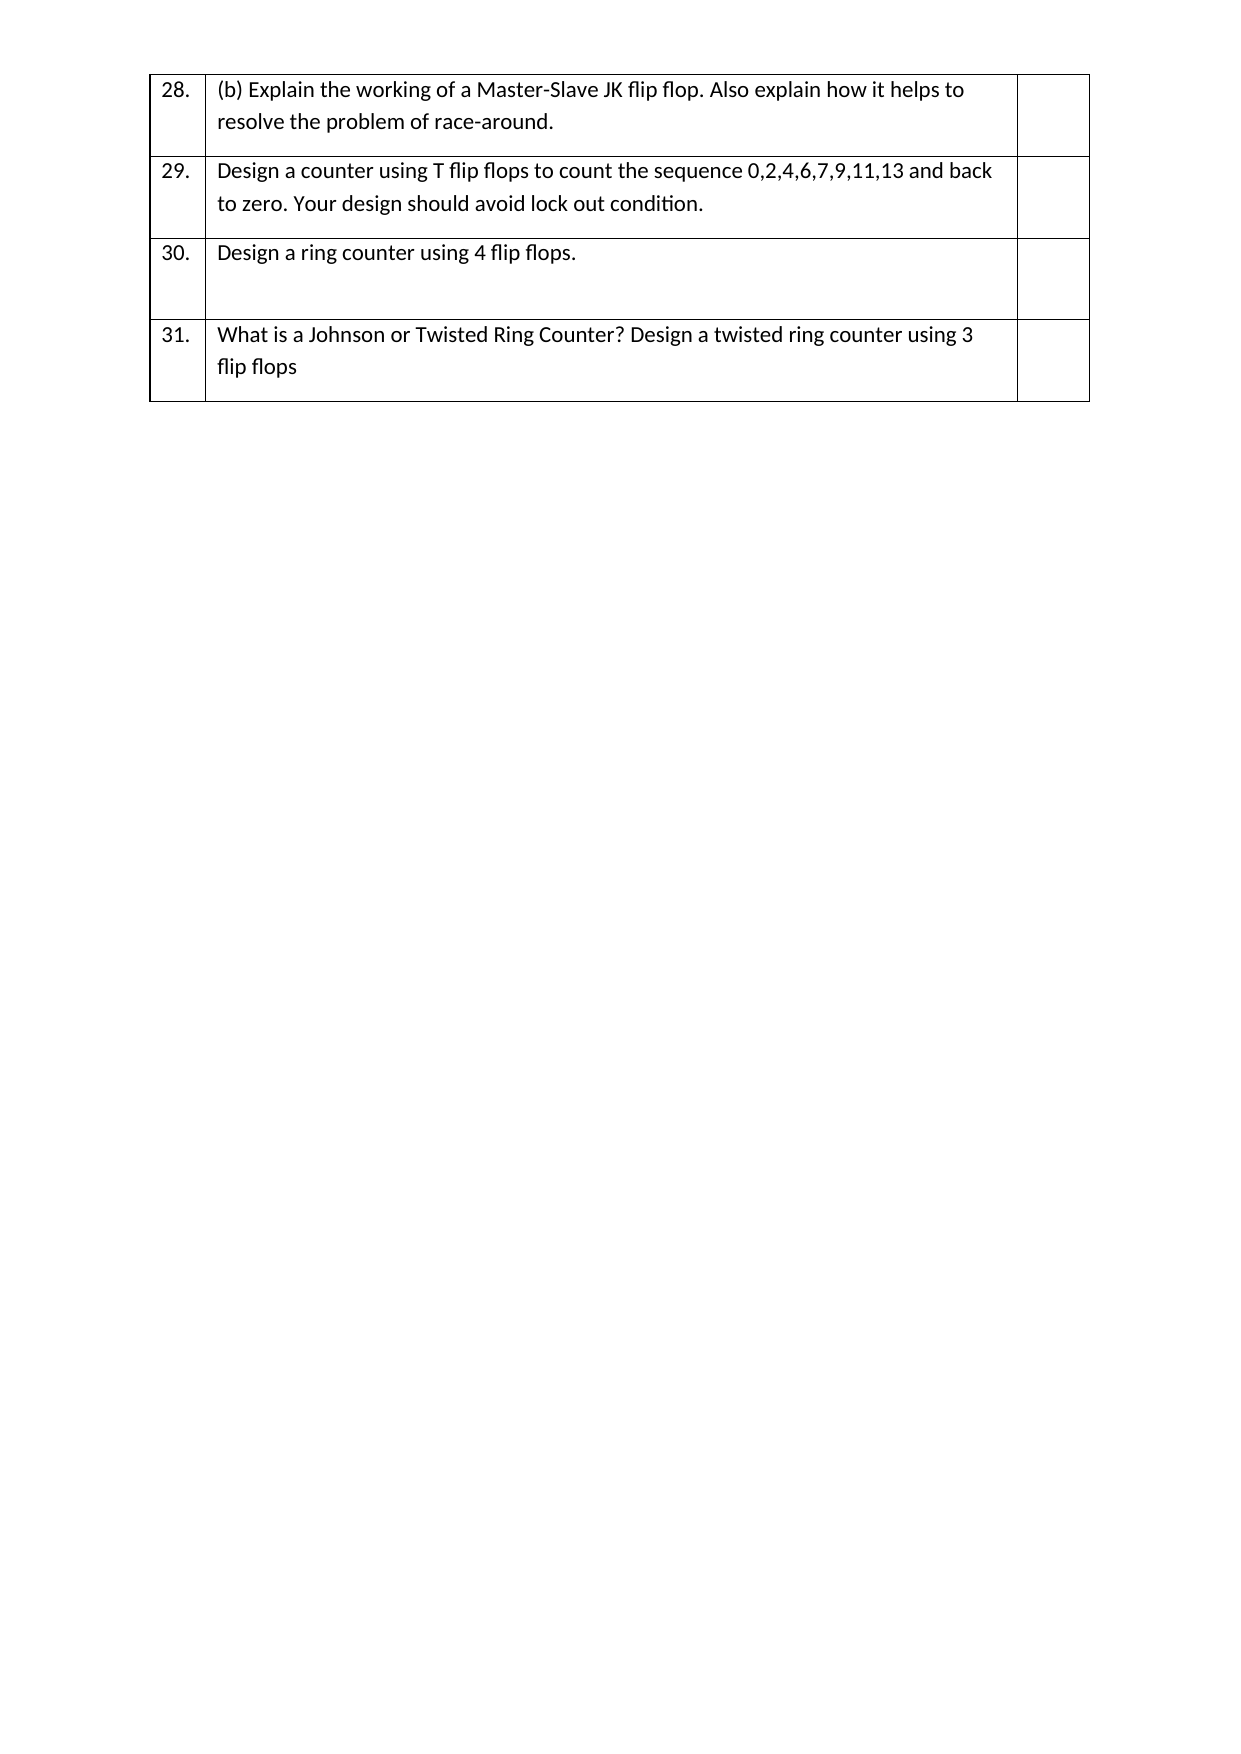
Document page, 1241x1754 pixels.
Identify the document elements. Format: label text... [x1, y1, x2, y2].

table_cell What is a Johnson or Twisted Ring Counter? Design a twisted ring counter using 3 flip flops [206, 320, 1017, 401]
table_cell Design a counter using T flip flops to count the sequence 0,2,4,6,7,9,11,13 and back to zero. Your design should avoid lock out condition. [206, 157, 1017, 237]
table_cell [151, 320, 205, 401]
table_cell [151, 75, 205, 156]
table_cell [1018, 75, 1089, 156]
table_cell Design a ring counter using 4 flip flops. [206, 239, 1017, 319]
table_cell (b) Explain the working of a Master-Slave JK flip flop. Also explain how it helps to resolve the problem of race-around. [206, 75, 1017, 156]
table_cell [1018, 320, 1089, 401]
table_cell [151, 239, 205, 319]
table_cell [1018, 239, 1089, 319]
table_cell [1018, 157, 1089, 237]
table_cell [151, 157, 205, 237]
